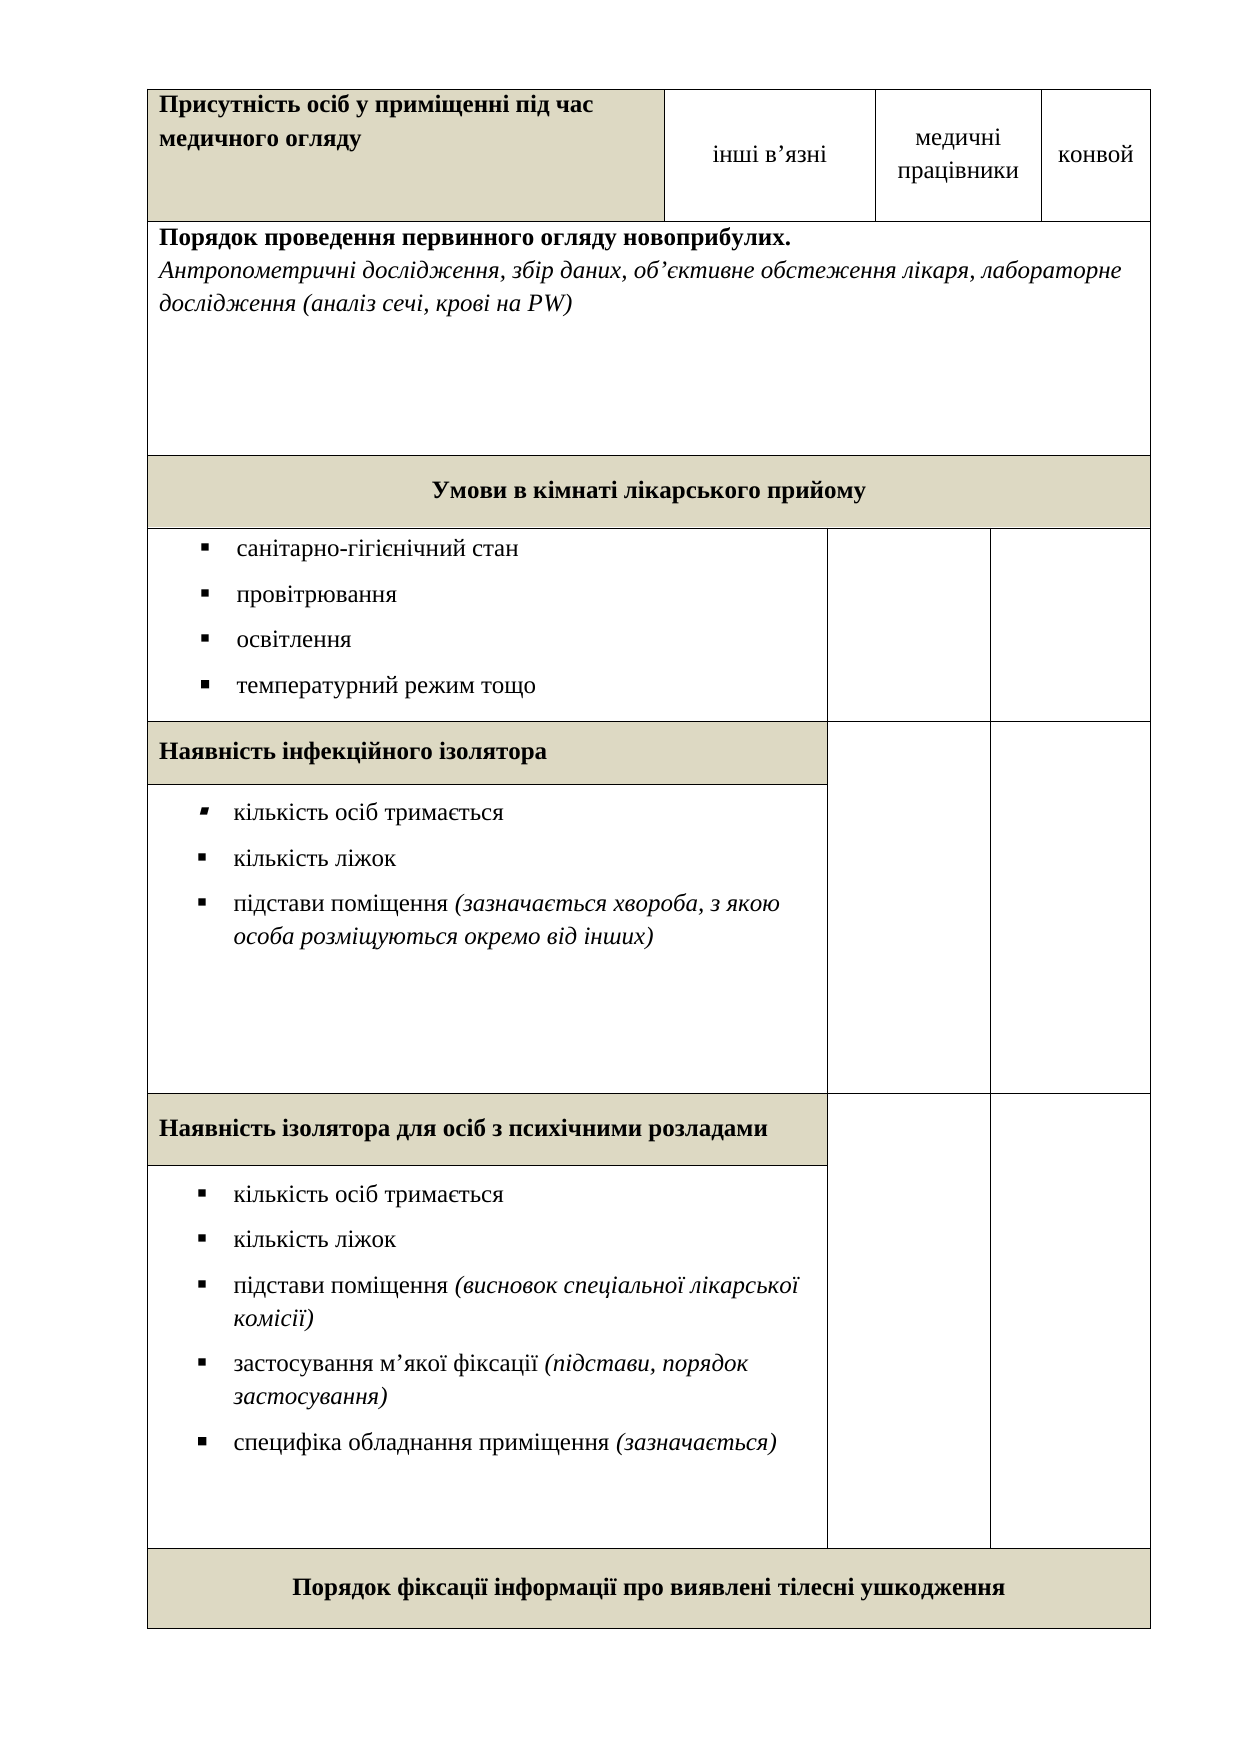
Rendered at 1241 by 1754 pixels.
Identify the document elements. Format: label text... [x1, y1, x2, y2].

table_cell інші в’язні [665, 90, 875, 221]
table_cell [991, 529, 1150, 721]
table_cell санітарно-гігієнічний стан провітрювання освітлення температурний режим тощо [148, 529, 827, 721]
table_cell Порядок проведення первинного огляду новоприбулих. Антропометричні дослідження, збір даних, об’єктивне обстеження лікаря, лабораторне дослідження (аналіз сечі, крові на РW) [148, 222, 1150, 455]
table_cell кількість осіб тримається кількість ліжок підстави поміщення (висновок спеціальної лікарської комісії) застосування м’якої фіксації (підстави, порядок застосування) специфіка обладнання приміщення (зазначається) [148, 1166, 827, 1548]
table_cell кількість осіб тримається кількість ліжок підстави поміщення (зазначається хвороба, з якою особа розміщуються окремо від інших) [148, 785, 827, 1092]
table_cell конвой [1042, 90, 1150, 221]
table_cell [991, 722, 1150, 1092]
table_cell Присутність осіб у приміщенні під час медичного огляду [148, 90, 664, 221]
table_cell Наявність ізолятора для осіб з психічними розладами [148, 1094, 827, 1165]
table_cell Наявність інфекційного ізолятора [148, 722, 827, 784]
table_cell [828, 1094, 990, 1548]
table_cell Порядок фіксації інформації про виявлені тілесні ушкодження [148, 1549, 1150, 1628]
table_cell [991, 1094, 1150, 1548]
table_cell Умови в кімнаті лікарського прийому [148, 456, 1150, 527]
table_cell медичні працівники [876, 90, 1041, 221]
table_cell [828, 529, 990, 721]
table_cell [828, 722, 990, 1092]
